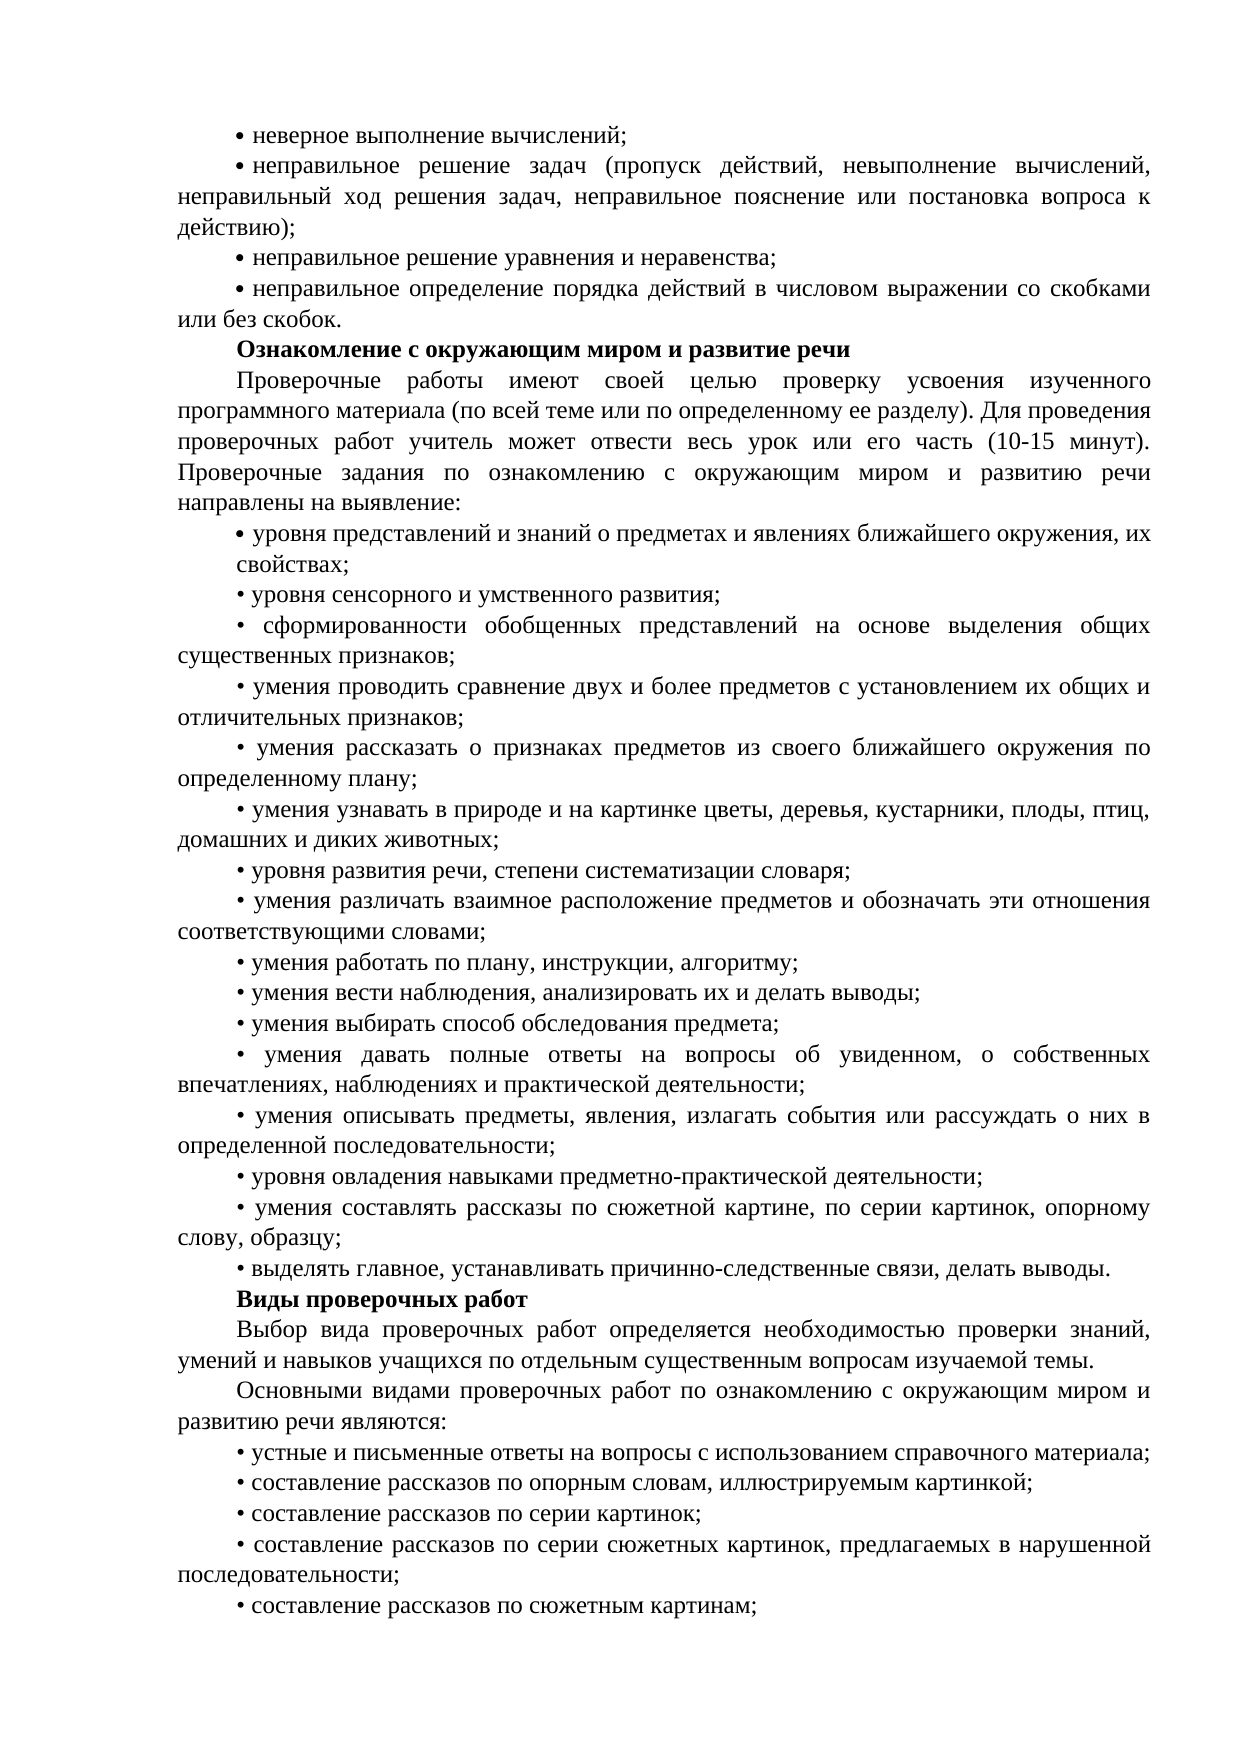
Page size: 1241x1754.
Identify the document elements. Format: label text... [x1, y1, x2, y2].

text Ознакомление с окружающим миром и развитие речи [177, 332, 1152, 363]
text • умения узнавать в природе и на картинке цветы, деревья, кустарники, плоды, птиц, домашних и диких животных; [177, 792, 1152, 853]
text свойствах; [177, 547, 1152, 577]
text • составление рассказов по опорным словам, иллюстрируемым картинкой; [177, 1466, 1152, 1496]
text • сформированности обобщенных представлений на основе выделения общих существенных признаков; [177, 608, 1152, 669]
text • составление рассказов по серии сюжетных картинок, предлагаемых в нарушенной последовательности; [177, 1527, 1152, 1588]
text • уровня овладения навыками предметно-практической деятельности; [177, 1159, 1152, 1190]
text • умения проводить сравнение двух и более предметов с установлением их общих и отличительных признаков; [177, 669, 1152, 731]
list неверное выполнение вычислений; [177, 118, 1152, 149]
text Выбор вида проверочных работ определяется необходимостью проверки знаний, умений и навыков учащихся по отдельным существенным вопросам изучаемой темы. [177, 1312, 1152, 1374]
text • умения работать по плану, инструкции, алгоритму; [177, 945, 1152, 976]
text • устные и письменные ответы на вопросы с использованием справочного материала; [177, 1435, 1152, 1466]
list уровня представлений и знаний о предметах и явлениях ближайшего окружения, их [177, 516, 1152, 547]
list неправильное решение уравнения и неравенства; [177, 241, 1152, 271]
list неправильное решение задач (пропуск действий, невыполнение вычислений, неправильный ход решения задач, неправильное пояснение или постановка вопроса к действию); [177, 149, 1152, 241]
text • умения выбирать способ обследования предмета; [177, 1006, 1152, 1037]
text • выделять главное, устанавливать причинно-следственные связи, делать выводы. [177, 1251, 1152, 1282]
list неправильное определение порядка действий в числовом выражении со скобками или без скобок. [177, 271, 1152, 332]
text • составление рассказов по сюжетным картинам; [177, 1588, 1152, 1619]
text • умения рассказать о признаках предметов из своего ближайшего окружения по определенному плану; [177, 731, 1152, 792]
text • умения различать взаимное расположение предметов и обозначать эти отношения соответствующими словами; [177, 884, 1152, 945]
text • умения вести наблюдения, анализировать их и делать выводы; [177, 976, 1152, 1006]
text • умения описывать предметы, явления, излагать события или рассуждать о них в определенной последовательности; [177, 1098, 1152, 1159]
text • уровня сенсорного и умственного развития; [177, 577, 1152, 608]
text Основными видами проверочных работ по ознакомлению с окружающим миром и развитию речи являются: [177, 1374, 1152, 1435]
text • умения давать полные ответы на вопросы об увиденном, о собственных впечатлениях, наблюдениях и практической деятельности; [177, 1037, 1152, 1098]
text • составление рассказов по серии картинок; [177, 1496, 1152, 1527]
text Проверочные работы имеют своей целью проверку усвоения изученного программного материала (по всей теме или по определенному ее разделу). Для проведения проверочных работ учитель может отвести весь урок или его часть (10-15 минут). Проверочные задания по ознакомлению с окружающим миром и развитию речи направлены на выявление: [177, 363, 1152, 516]
text • умения составлять рассказы по сюжетной картине, по серии картинок, опорному слову, образцу; [177, 1190, 1152, 1251]
text Виды проверочных работ [177, 1282, 1152, 1312]
text • уровня развития речи, степени систематизации словаря; [177, 853, 1152, 884]
